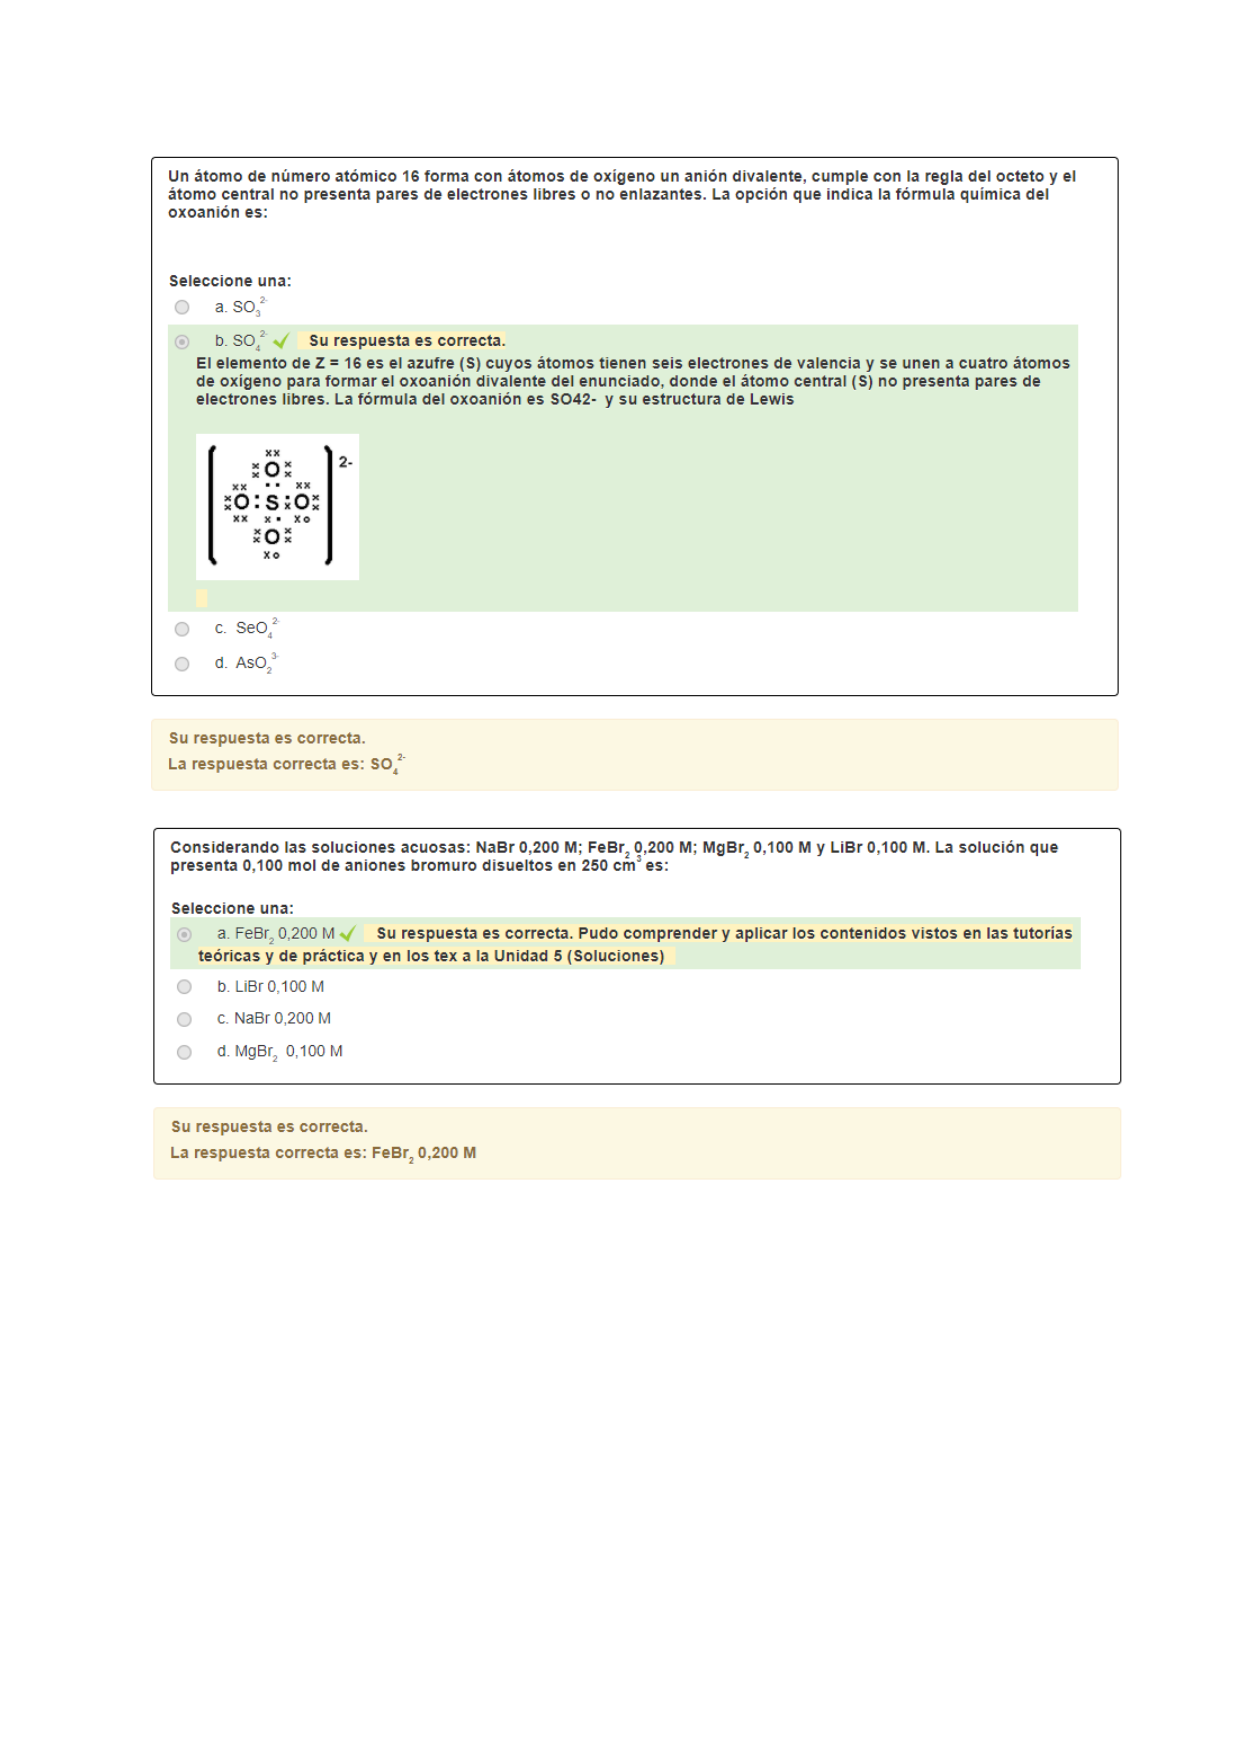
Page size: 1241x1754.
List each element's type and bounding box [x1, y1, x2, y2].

picture [150, 820, 1127, 1200]
picture [150, 149, 1121, 819]
